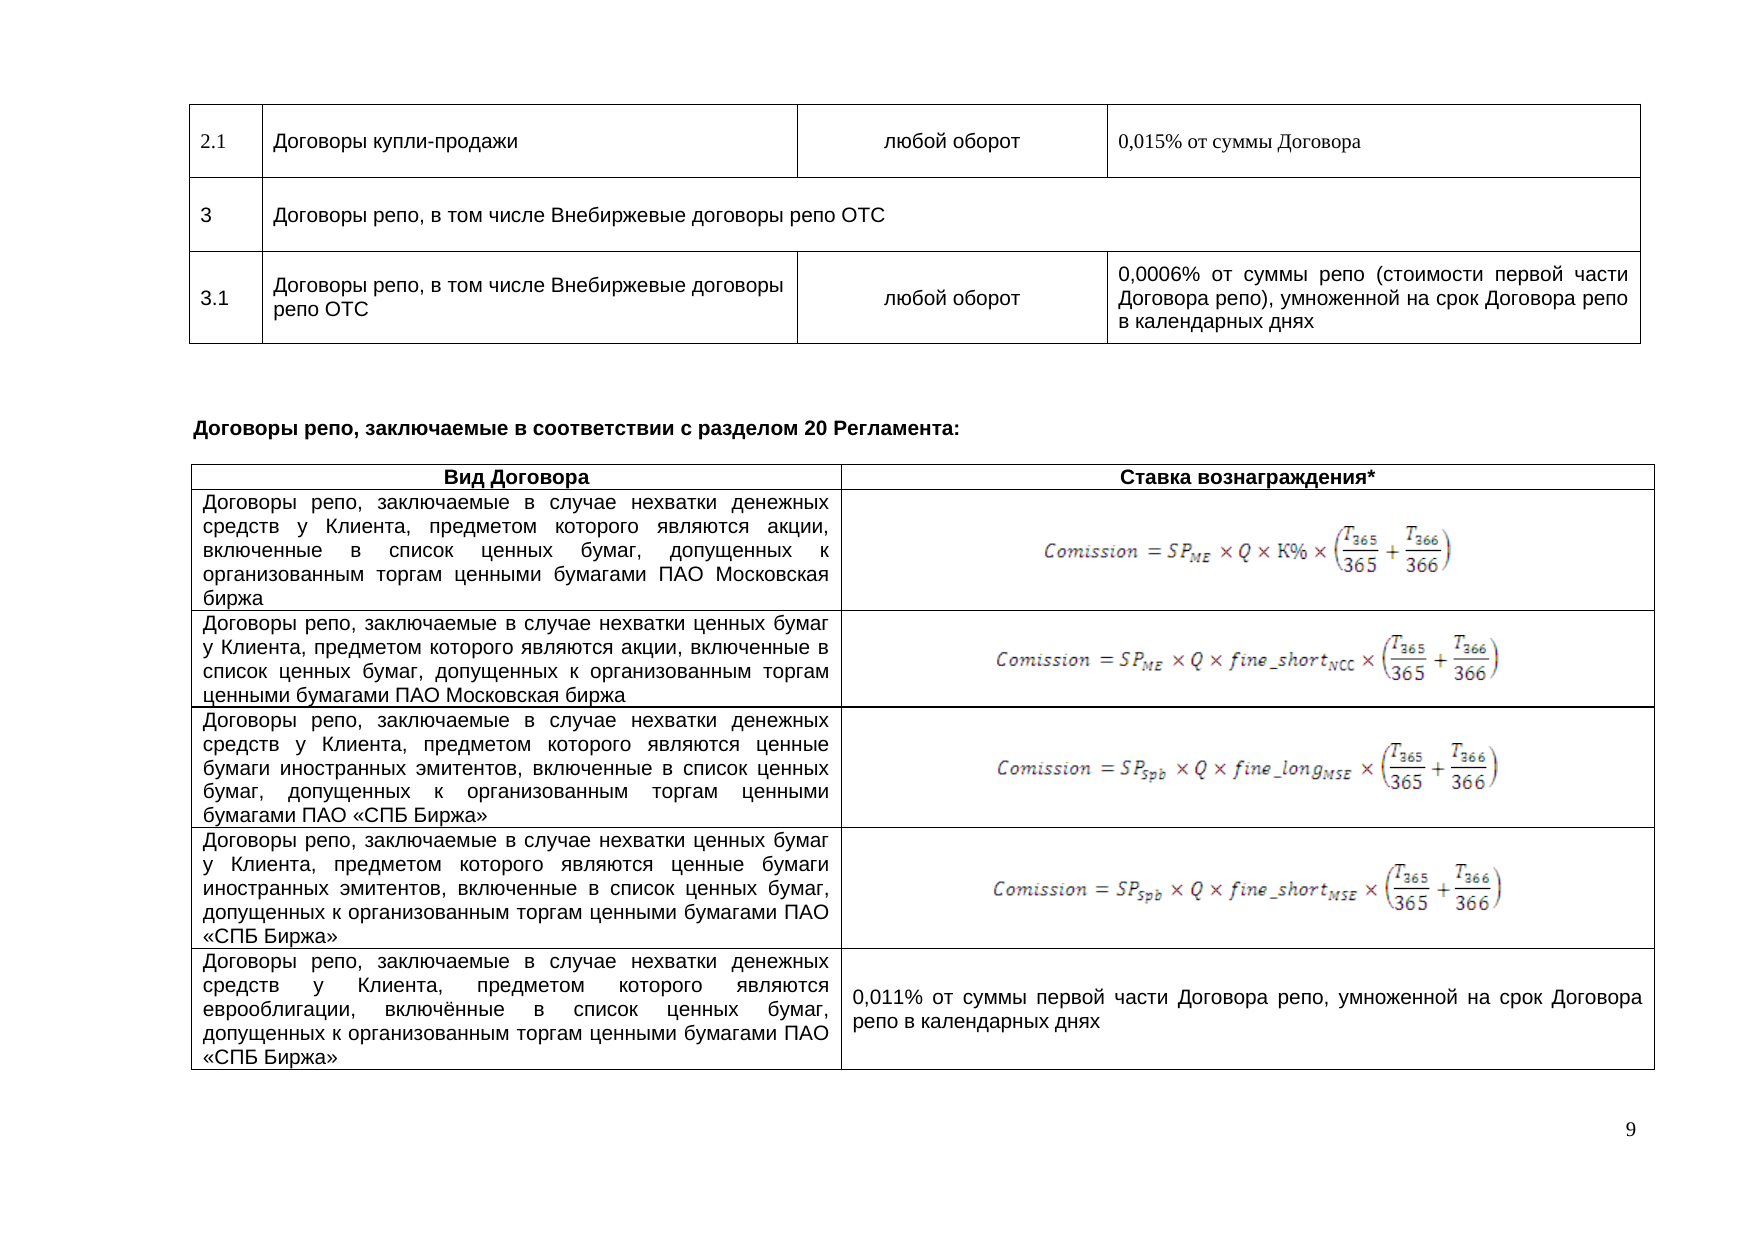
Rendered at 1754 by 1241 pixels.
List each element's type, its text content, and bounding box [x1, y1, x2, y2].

table_cell 0,0006% от суммы репо (стоимости первой части Договора репо), умноженной на срок Договора репо в календарных днях [1108, 252, 1640, 343]
table_header Вид Договора [192, 465, 841, 489]
table_cell 2.1 [190, 105, 262, 177]
table_cell любой оборот [798, 105, 1107, 177]
table_cell [842, 611, 1654, 706]
table_cell Договоры репо, заключаемые в случае нехватки денежных средств у Клиента, предметом которого являются ценные бумаги иностранных эмитентов, включенные в список ценных бумаг, допущенных к организованным торгам ценными бумагами ПАО «СПБ Биржа» [192, 708, 841, 827]
table_cell 3.1 [190, 252, 262, 343]
table_cell Договоры репо, в том числе Внебиржевые договоры репо ОТС [263, 252, 797, 343]
picture [993, 864, 1502, 912]
table_cell Договоры репо, заключаемые в случае нехватки ценных бумаг у Клиента, предметом которого являются акции, включенные в список ценных бумаг, допущенных к организованным торгам ценными бумагами ПАО Московская биржа [192, 611, 841, 706]
text Договоры репо, заключаемые в соответствии с разделом 20 Регламента: [193, 416, 1636, 440]
table_cell 0,015% от суммы Договора [1108, 105, 1640, 177]
table_cell Договоры репо, заключаемые в случае нехватки денежных средств у Клиента, предметом которого являются еврооблигации, включённые в список ценных бумаг, допущенных к организованным торгам ценными бумагами ПАО «СПБ Биржа» [192, 949, 841, 1069]
picture [997, 743, 1498, 791]
picture [1044, 526, 1451, 574]
table_cell [842, 828, 1654, 948]
table_cell Договоры репо, заключаемые в случае нехватки денежных средств у Клиента, предметом которого являются акции, включенные в список ценных бумаг, допущенных к организованным торгам ценными бумагами ПАО Московская биржа [192, 490, 841, 609]
table_cell Договоры купли-продажи [263, 105, 797, 177]
picture [996, 635, 1499, 682]
table_cell Договоры репо, в том числе Внебиржевые договоры репо ОТС [263, 178, 1640, 251]
table_cell 0,011% от суммы первой части Договора репо, умноженной на срок Договора репо в календарных днях [842, 949, 1654, 1069]
table_cell 3 [190, 178, 262, 251]
table_cell Договоры репо, заключаемые в случае нехватки ценных бумаг у Клиента, предметом которого являются ценные бумаги иностранных эмитентов, включенные в список ценных бумаг, допущенных к организованным торгам ценными бумагами ПАО «СПБ Биржа» [192, 828, 841, 948]
table_cell любой оборот [798, 252, 1107, 343]
table_header Ставка вознаграждения* [842, 465, 1654, 489]
table_cell [842, 708, 1654, 827]
table_cell [842, 490, 1654, 609]
